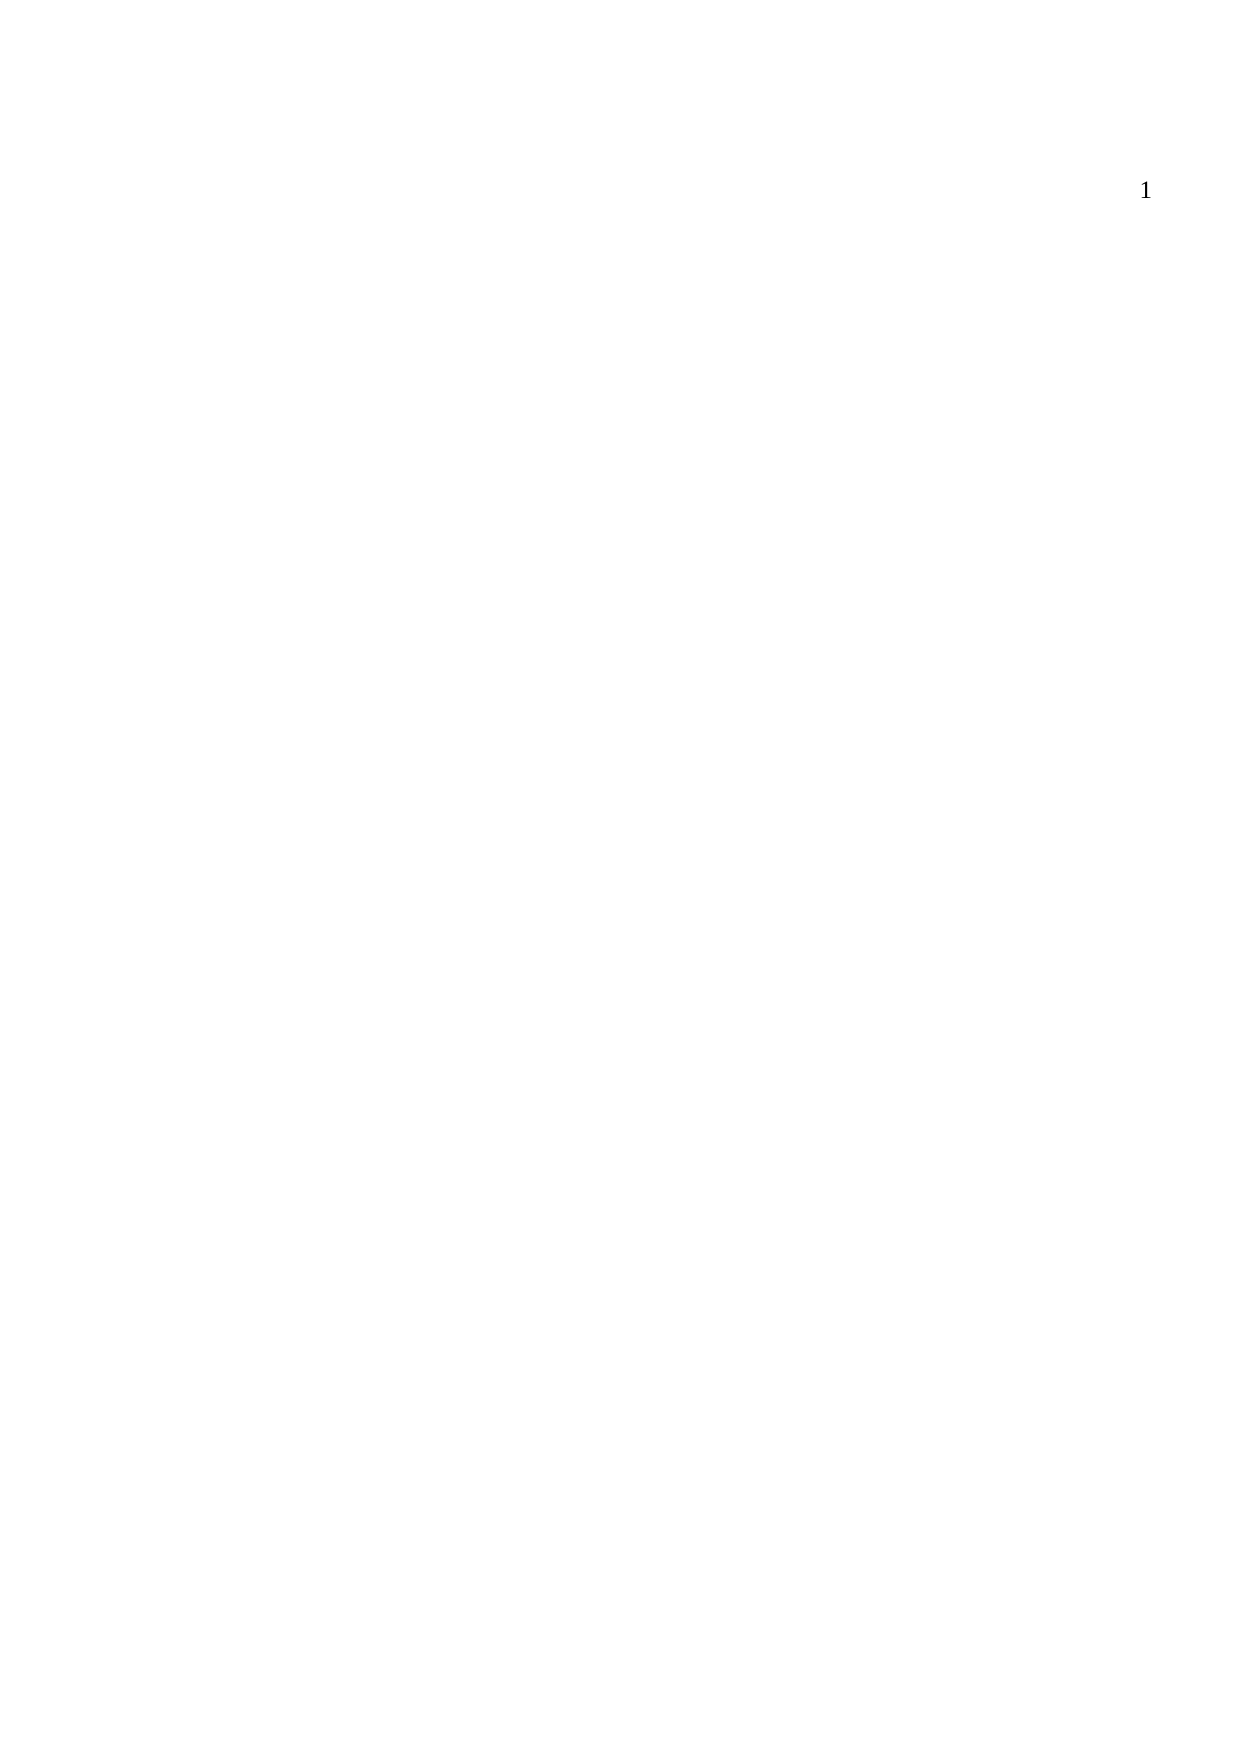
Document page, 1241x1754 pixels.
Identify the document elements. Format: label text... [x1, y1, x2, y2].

text 1 [177, 176, 1152, 204]
